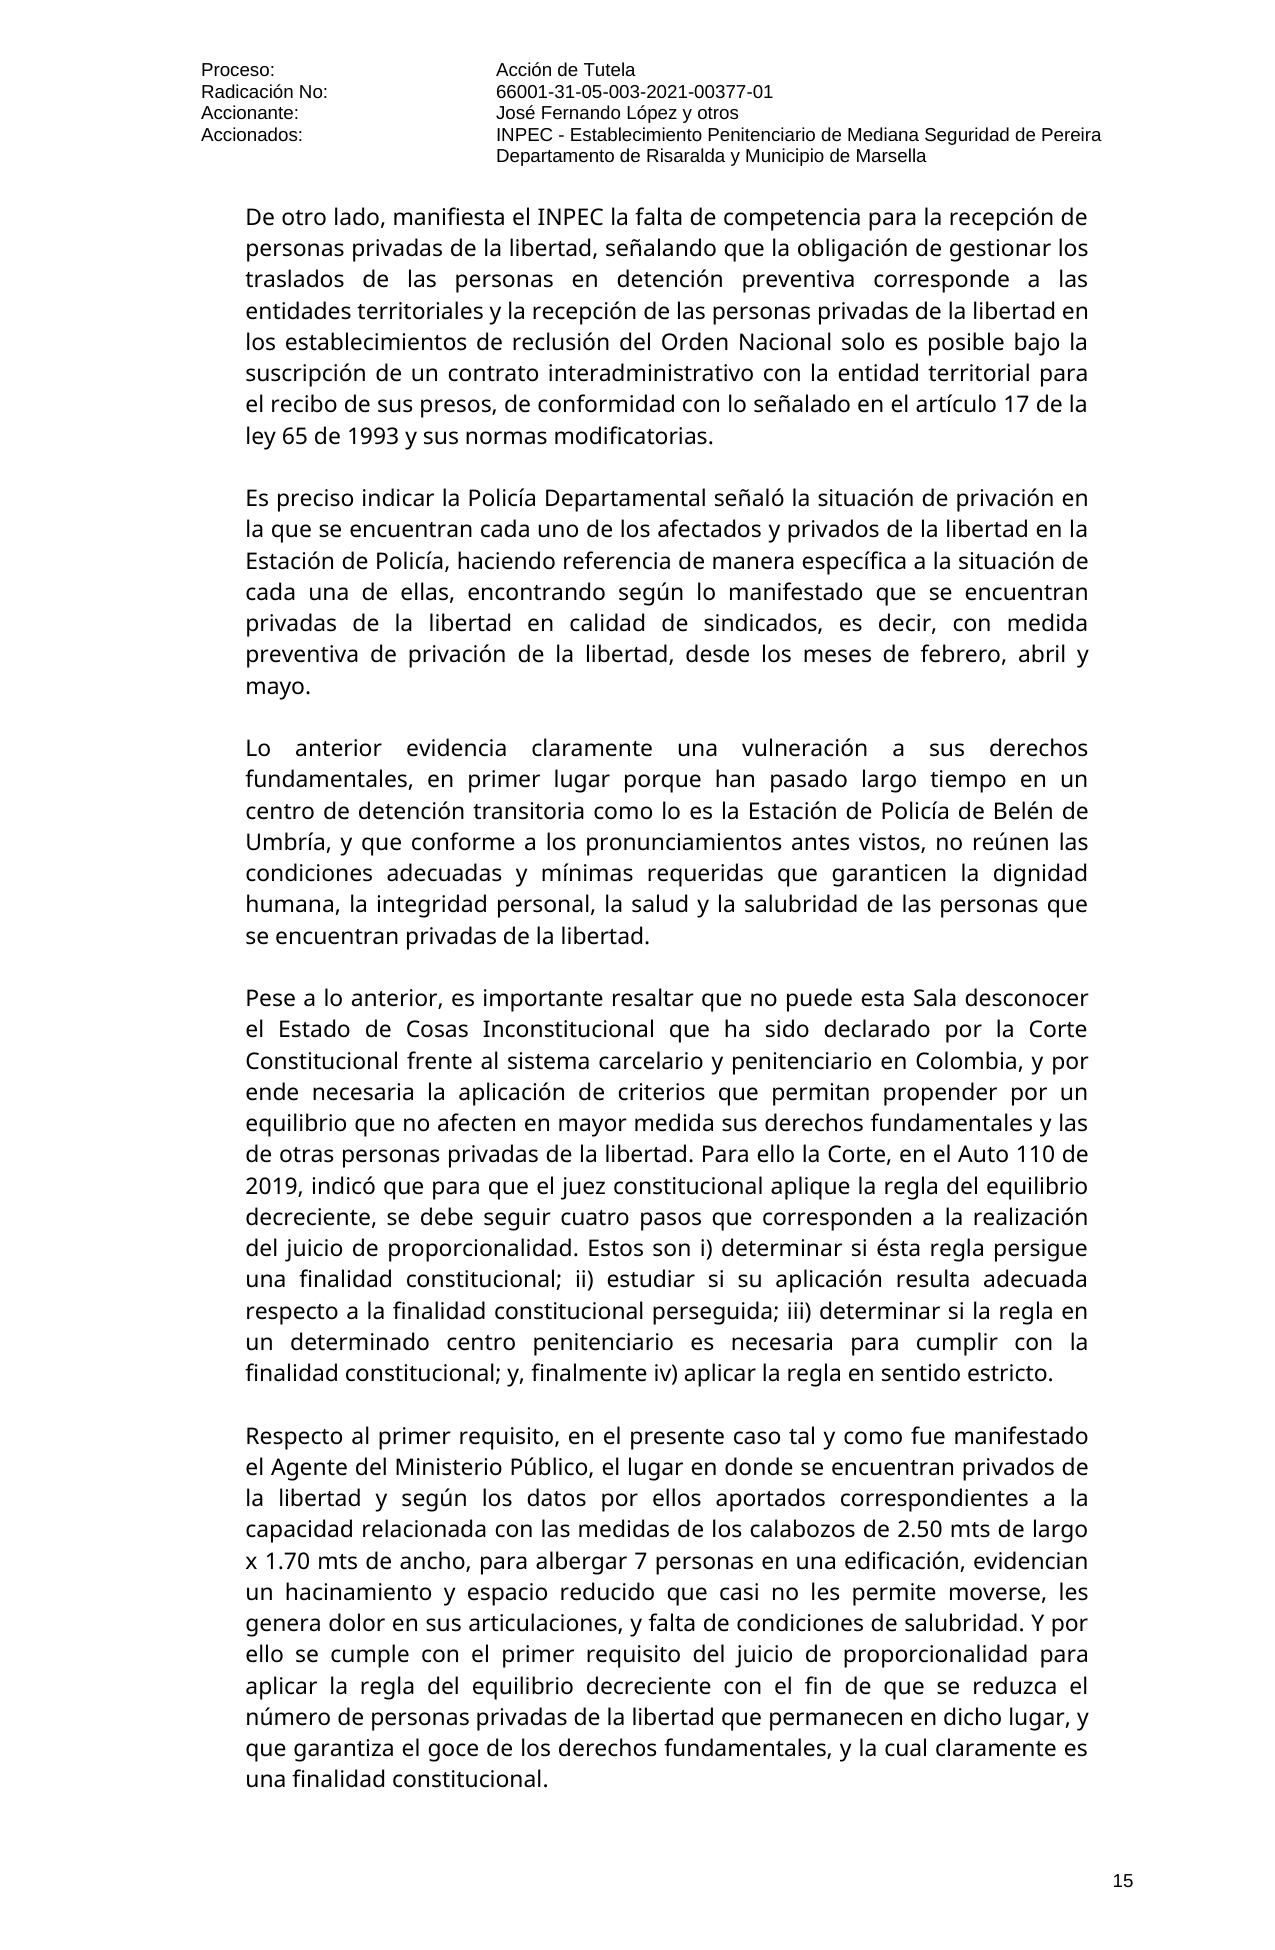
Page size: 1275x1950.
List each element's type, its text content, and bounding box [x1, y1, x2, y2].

text Respecto al primer requisito, en el presente caso tal y como fue manifestado el Agente del Ministerio Público, el lugar en donde se encuentran privados de la libertad y según los datos por ellos aportados correspondientes a la capacidad relacionada con las medidas de los calabozos de 2.50 mts de largo x 1.70 mts de ancho, para albergar 7 personas en una edificación, evidencian un hacinamiento y espacio reducido que casi no les permite moverse, les genera dolor en sus articulaciones, y falta de condiciones de salubridad. Y por ello se cumple con el primer requisito del juicio de proporcionalidad para aplicar la regla del equilibrio decreciente con el fin de que se reduzca el número de personas privadas de la libertad que permanecen en dicho lugar, y que garantiza el goce de los derechos fundamentales, y la cual claramente es una finalidad constitucional. [245, 1419, 1089, 1794]
text Pese a lo anterior, es importante resaltar que no puede esta Sala desconocer el Estado de Cosas Inconstitucional que ha sido declarado por la Corte Constitucional frente al sistema carcelario y penitenciario en Colombia, y por ende necesaria la aplicación de criterios que permitan propender por un equilibrio que no afecten en mayor medida sus derechos fundamentales y las de otras personas privadas de la libertad. Para ello la Corte, en el Auto 110 de 2019, indicó que para que el juez constitucional aplique la regla del equilibrio decreciente, se debe seguir cuatro pasos que corresponden a la realización del juicio de proporcionalidad. Estos son i) determinar si ésta regla persigue una finalidad constitucional; ii) estudiar si su aplicación resulta adecuada respecto a la finalidad constitucional perseguida; iii) determinar si la regla en un determinado centro penitenciario es necesaria para cumplir con la finalidad constitucional; y, finalmente iv) aplicar la regla en sentido estricto. [245, 982, 1089, 1388]
text Lo anterior evidencia claramente una vulneración a sus derechos fundamentales, en primer lugar porque han pasado largo tiempo en un centro de detención transitoria como lo es la Estación de Policía de Belén de Umbría, y que conforme a los pronunciamientos antes vistos, no reúnen las condiciones adecuadas y mínimas requeridas que garanticen la dignidad humana, la integridad personal, la salud y la salubridad de las personas que se encuentran privadas de la libertad. [245, 732, 1089, 951]
text Es preciso indicar la Policía Departamental señaló la situación de privación en la que se encuentran cada uno de los afectados y privados de la libertad en la Estación de Policía, haciendo referencia de manera específica a la situación de cada una de ellas, encontrando según lo manifestado que se encuentran privadas de la libertad en calidad de sindicados, es decir, con medida preventiva de privación de la libertad, desde los meses de febrero, abril y mayo. [245, 482, 1089, 701]
text De otro lado, manifiesta el INPEC la falta de competencia para la recepción de personas privadas de la libertad, señalando que la obligación de gestionar los traslados de las personas en detención preventiva corresponde a las entidades territoriales y la recepción de las personas privadas de la libertad en los establecimientos de reclusión del Orden Nacional solo es posible bajo la suscripción de un contrato interadministrativo con la entidad territorial para el recibo de sus presos, de conformidad con lo señalado en el artículo 17 de la ley 65 de 1993 y sus normas modificatorias. [245, 201, 1089, 451]
